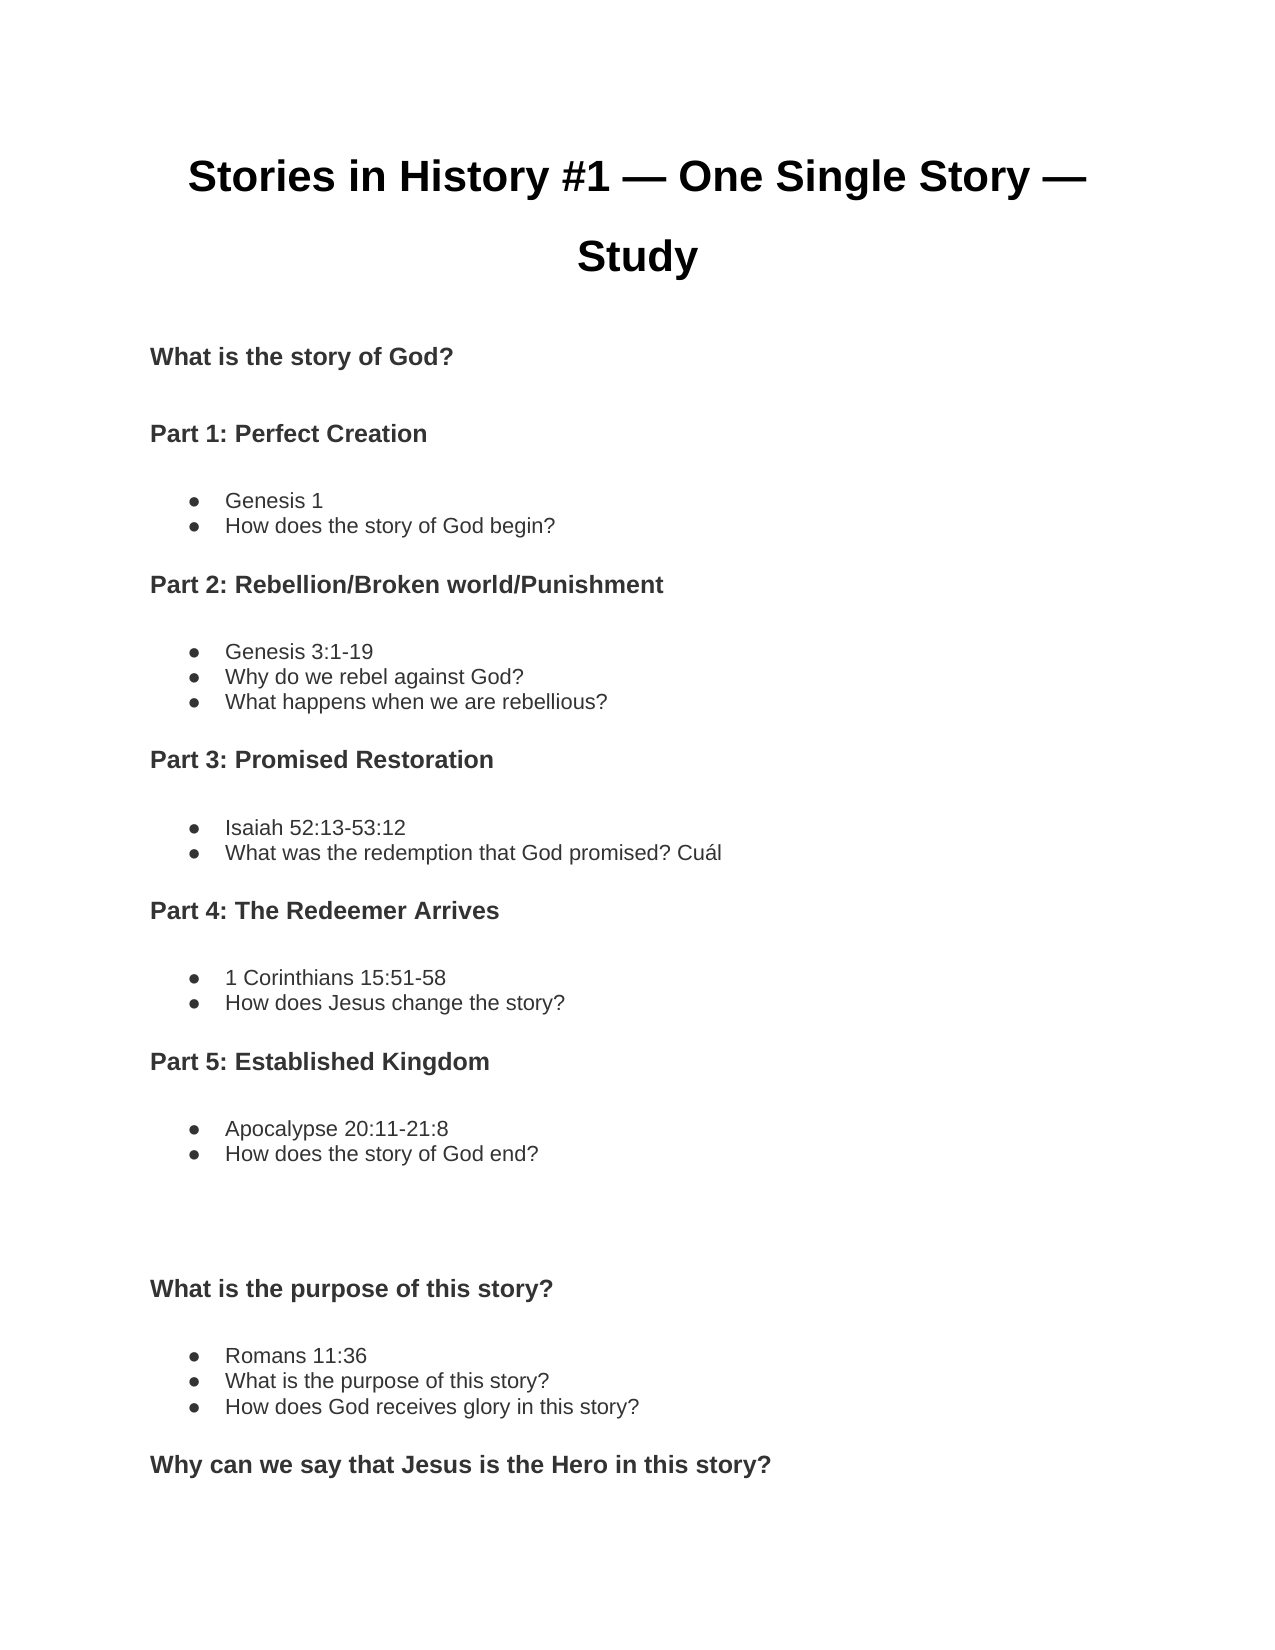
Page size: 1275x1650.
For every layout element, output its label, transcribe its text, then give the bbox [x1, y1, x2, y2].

subtitle Part 3: Promised Restoration [150, 746, 1125, 774]
subtitle Part 4: The Redeemer Arrives [150, 896, 1125, 925]
list What happens when we are rebellious? [187, 689, 1125, 714]
list 1 Corinthians 15:51-58 [187, 965, 1125, 990]
list Genesis 3:1-19 [187, 639, 1125, 664]
list Apocalypse 20:11-21:8 [187, 1115, 1125, 1141]
list Why do we rebel against God? [187, 664, 1125, 689]
list Romans 11:36 [187, 1343, 1125, 1368]
list What is the purpose of this story? [187, 1368, 1125, 1393]
list Isaiah 52:13-53:12 [187, 814, 1125, 839]
list Genesis 1 [187, 488, 1125, 513]
list How does the story of God begin? [187, 513, 1125, 538]
list How does God receives glory in this story? [187, 1393, 1125, 1419]
subtitle Why can we say that Jesus is the Hero in this story? [150, 1450, 1125, 1479]
subtitle Part 2: Rebellion/Broken world/Punishment [150, 570, 1125, 598]
list How does Jesus change the story? [187, 990, 1125, 1015]
subtitle Stories in History #1 — One Single Story — Study [150, 150, 1125, 281]
subtitle Part 1: Perfect Creation [150, 419, 1125, 448]
list What was the redemption that God promised? Cuál [187, 839, 1125, 865]
subtitle What is the story of God? [150, 342, 1125, 371]
list How does the story of God end? [187, 1141, 1125, 1166]
subtitle What is the purpose of this story? [150, 1274, 1125, 1303]
subtitle Part 5: Established Kingdom [150, 1047, 1125, 1075]
